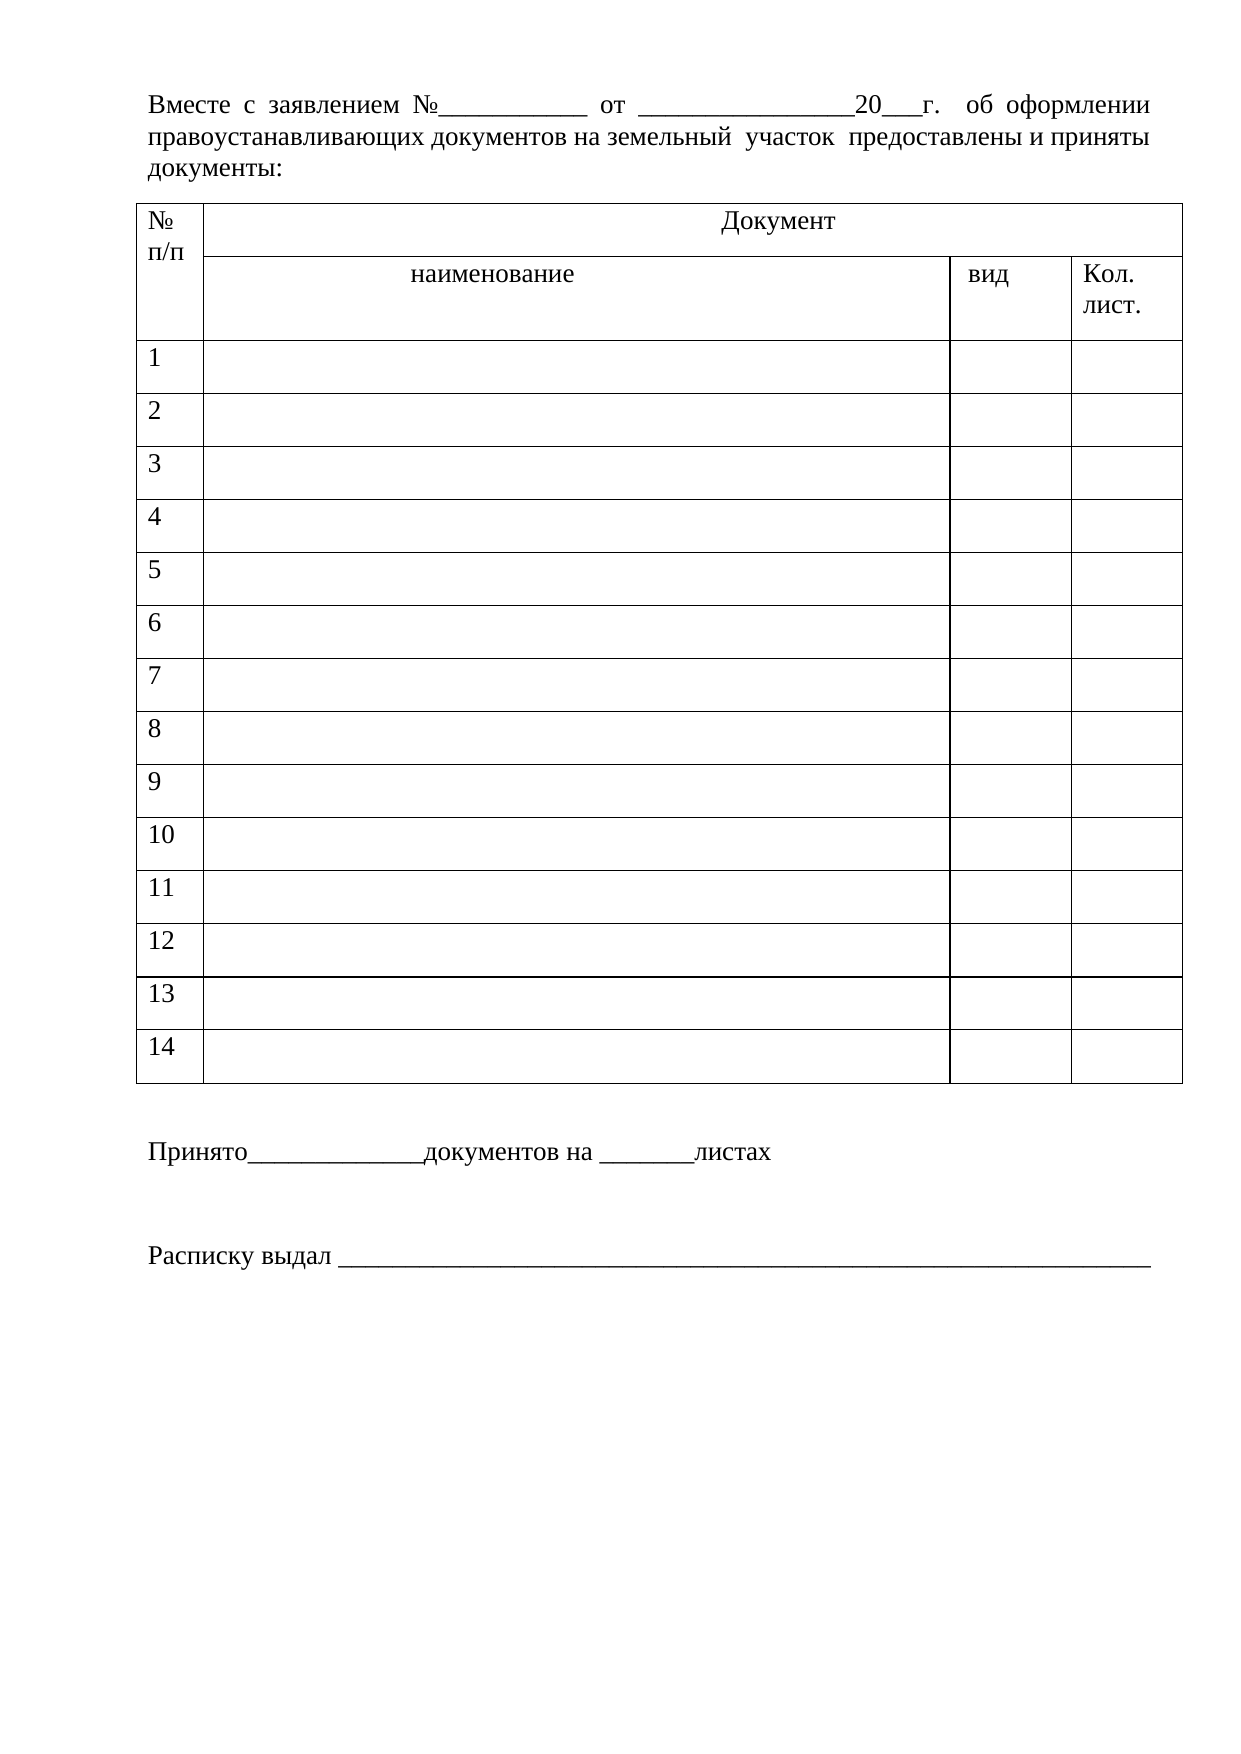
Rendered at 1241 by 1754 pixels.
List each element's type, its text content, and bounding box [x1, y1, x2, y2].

table_cell [1072, 553, 1182, 605]
table_cell [204, 606, 949, 658]
table_cell [1072, 341, 1182, 393]
table_cell [1072, 606, 1182, 658]
table_cell [204, 924, 949, 976]
table_cell 9 [137, 765, 203, 817]
text Вместе с заявлением №___________ от ________________20___г. об оформлении правоустанавливающих документов на земельный участок предоставлены и приняты документы: [148, 89, 1152, 182]
table_cell [951, 341, 1071, 393]
table_cell 1 [137, 341, 203, 393]
table_cell [951, 765, 1071, 817]
table_cell [951, 1030, 1071, 1082]
table_header Документ [204, 204, 1182, 256]
table_cell [1072, 1030, 1182, 1082]
table_cell [951, 394, 1071, 446]
table_cell [1072, 712, 1182, 764]
table_cell 6 [137, 606, 203, 658]
table_cell [951, 553, 1071, 605]
table_cell 14 [137, 1030, 203, 1082]
table_cell [1072, 394, 1182, 446]
table_cell [204, 978, 949, 1029]
table_cell [204, 659, 949, 711]
text Принято_____________документов на _______листах [148, 1135, 1152, 1167]
table_cell 7 [137, 659, 203, 711]
table_cell [1072, 659, 1182, 711]
table_cell Кол. лист. [1072, 257, 1182, 340]
table_header № п/п [137, 204, 203, 340]
table_cell 13 [137, 978, 203, 1029]
table_cell 10 [137, 818, 203, 870]
table_cell 3 [137, 447, 203, 499]
table_cell [1072, 924, 1182, 976]
table_cell [951, 712, 1071, 764]
table_cell [951, 871, 1071, 923]
table_cell вид [951, 257, 1071, 340]
table_cell [951, 659, 1071, 711]
table_cell 8 [137, 712, 203, 764]
text Расписку выдал ____________________________________________________________ [148, 1239, 1152, 1271]
table_cell [1072, 447, 1182, 499]
table_cell [204, 818, 949, 870]
table_cell [1072, 500, 1182, 552]
table_cell [951, 818, 1071, 870]
table_cell [204, 871, 949, 923]
table_cell [204, 394, 949, 446]
table_cell [204, 500, 949, 552]
table_cell 12 [137, 924, 203, 976]
table_cell 4 [137, 500, 203, 552]
table_cell [204, 1030, 949, 1082]
table_cell [1072, 871, 1182, 923]
table_cell 5 [137, 553, 203, 605]
table_cell [204, 553, 949, 605]
table_cell [204, 447, 949, 499]
table_cell [951, 924, 1071, 976]
table_cell [951, 500, 1071, 552]
table_cell [951, 606, 1071, 658]
table_cell [951, 447, 1071, 499]
table_cell 11 [137, 871, 203, 923]
table_cell [204, 765, 949, 817]
table_cell [951, 978, 1071, 1029]
table_cell [204, 341, 949, 393]
table_cell [1072, 765, 1182, 817]
table_cell [1072, 818, 1182, 870]
table_cell [1072, 978, 1182, 1029]
table_cell [204, 712, 949, 764]
table_cell 2 [137, 394, 203, 446]
table_cell наименование [204, 257, 949, 340]
